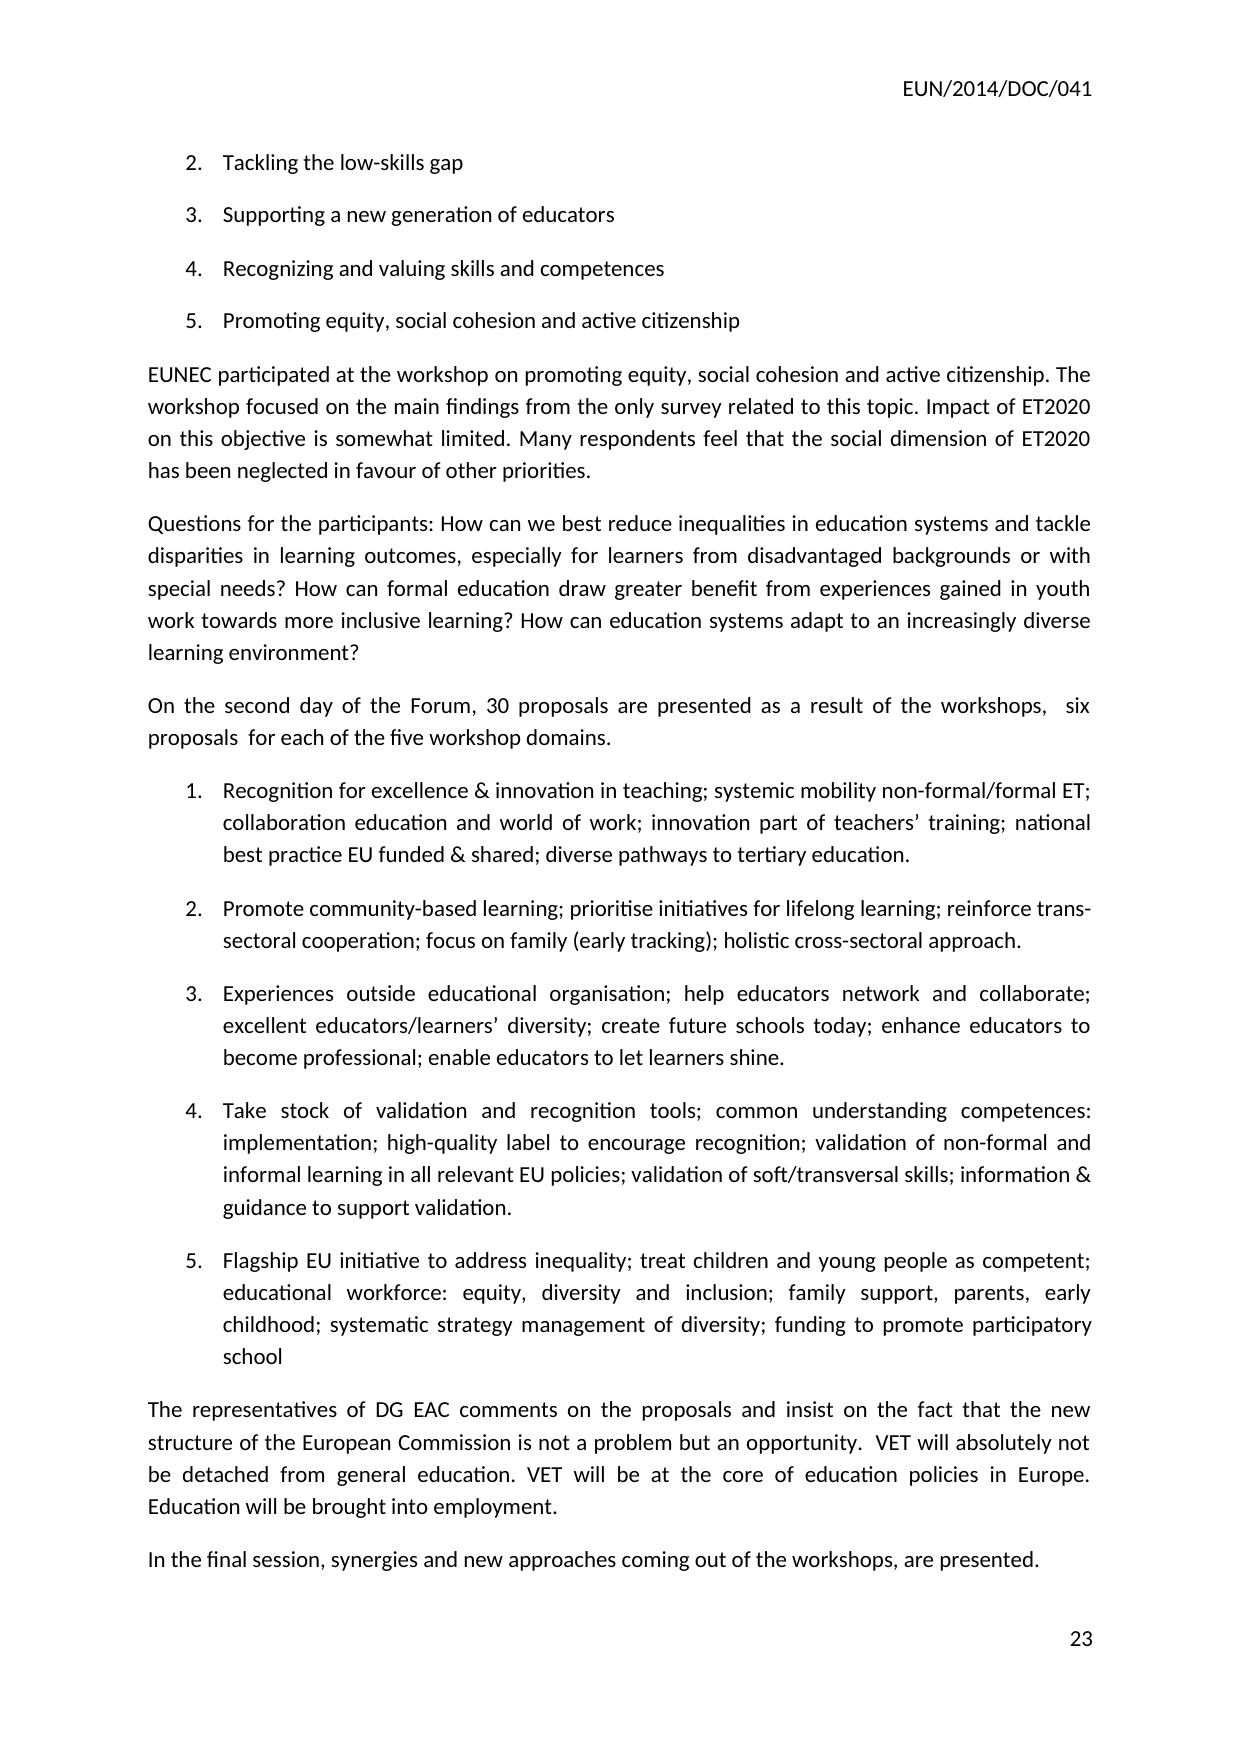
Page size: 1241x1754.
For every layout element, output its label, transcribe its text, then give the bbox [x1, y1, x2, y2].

list Recognizing and valuing skills and competences [185, 254, 1093, 282]
list Take stock of validation and recognition tools; common understanding competences: implementation; high-quality label to encourage recognition; validation of non-formal and informal learning in all relevant EU policies; validation of soft/transversal skills; information & guidance to support validation. [185, 1096, 1093, 1221]
text In the final session, synergies and new approaches coming out of the workshops, are presented. [148, 1545, 1093, 1573]
text The representatives of DG EAC comments on the proposals and insist on the fact that the new structure of the European Commission is not a problem but an opportunity. VET will absolutely not be detached from general education. VET will be at the core of education policies in Europe. Education will be brought into employment. [148, 1395, 1093, 1520]
list Tackling the low-skills gap [185, 148, 1093, 176]
list Flagship EU initiative to address inequality; treat children and young people as competent; educational workforce: equity, diversity and inclusion; family support, parents, early childhood; systematic strategy management of diversity; funding to promote participatory school [185, 1246, 1093, 1370]
list Promote community-based learning; prioritise initiatives for lifelong learning; reinforce trans-sectoral cooperation; focus on family (early tracking); holistic cross-sectoral approach. [185, 894, 1093, 954]
text On the second day of the Forum, 30 proposals are presented as a result of the workshops, six proposals for each of the five workshop domains. [148, 691, 1093, 751]
text Questions for the participants: How can we best reduce inequalities in education systems and tackle disparities in learning outcomes, especially for learners from disadvantaged backgrounds or with special needs? How can formal education draw greater benefit from experiences gained in youth work towards more inclusive learning? How can education systems adapt to an increasingly diverse learning environment? [148, 509, 1093, 666]
list Supporting a new generation of educators [185, 201, 1093, 229]
text EUNEC participated at the workshop on promoting equity, social cohesion and active citizenship. The workshop focused on the main findings from the only survey related to this topic. Impact of ET2020 on this objective is somewhat limited. Many respondents feel that the social dimension of ET2020 has been neglected in favour of other priorities. [148, 360, 1093, 484]
list Promoting equity, social cohesion and active citizenship [185, 307, 1093, 335]
list Recognition for excellence & innovation in teaching; systemic mobility non-formal/formal ET; collaboration education and world of work; innovation part of teachers’ training; national best practice EU funded & shared; diverse pathways to tertiary education. [185, 776, 1093, 869]
list Experiences outside educational organisation; help educators network and collaborate; excellent educators/learners’ diversity; create future schools today; enhance educators to become professional; enable educators to let learners shine. [185, 979, 1093, 1071]
